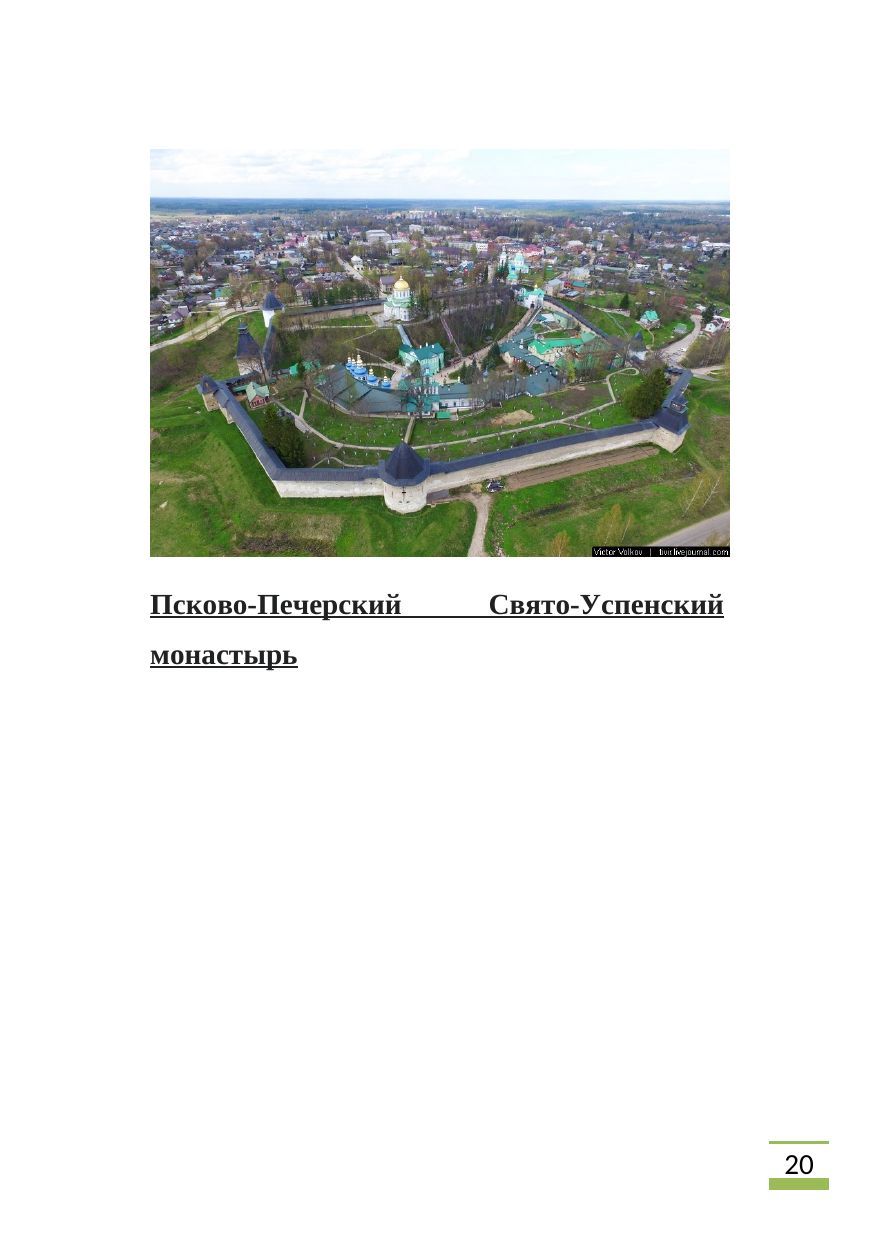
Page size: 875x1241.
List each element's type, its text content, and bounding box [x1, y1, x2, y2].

picture [150, 149, 730, 557]
